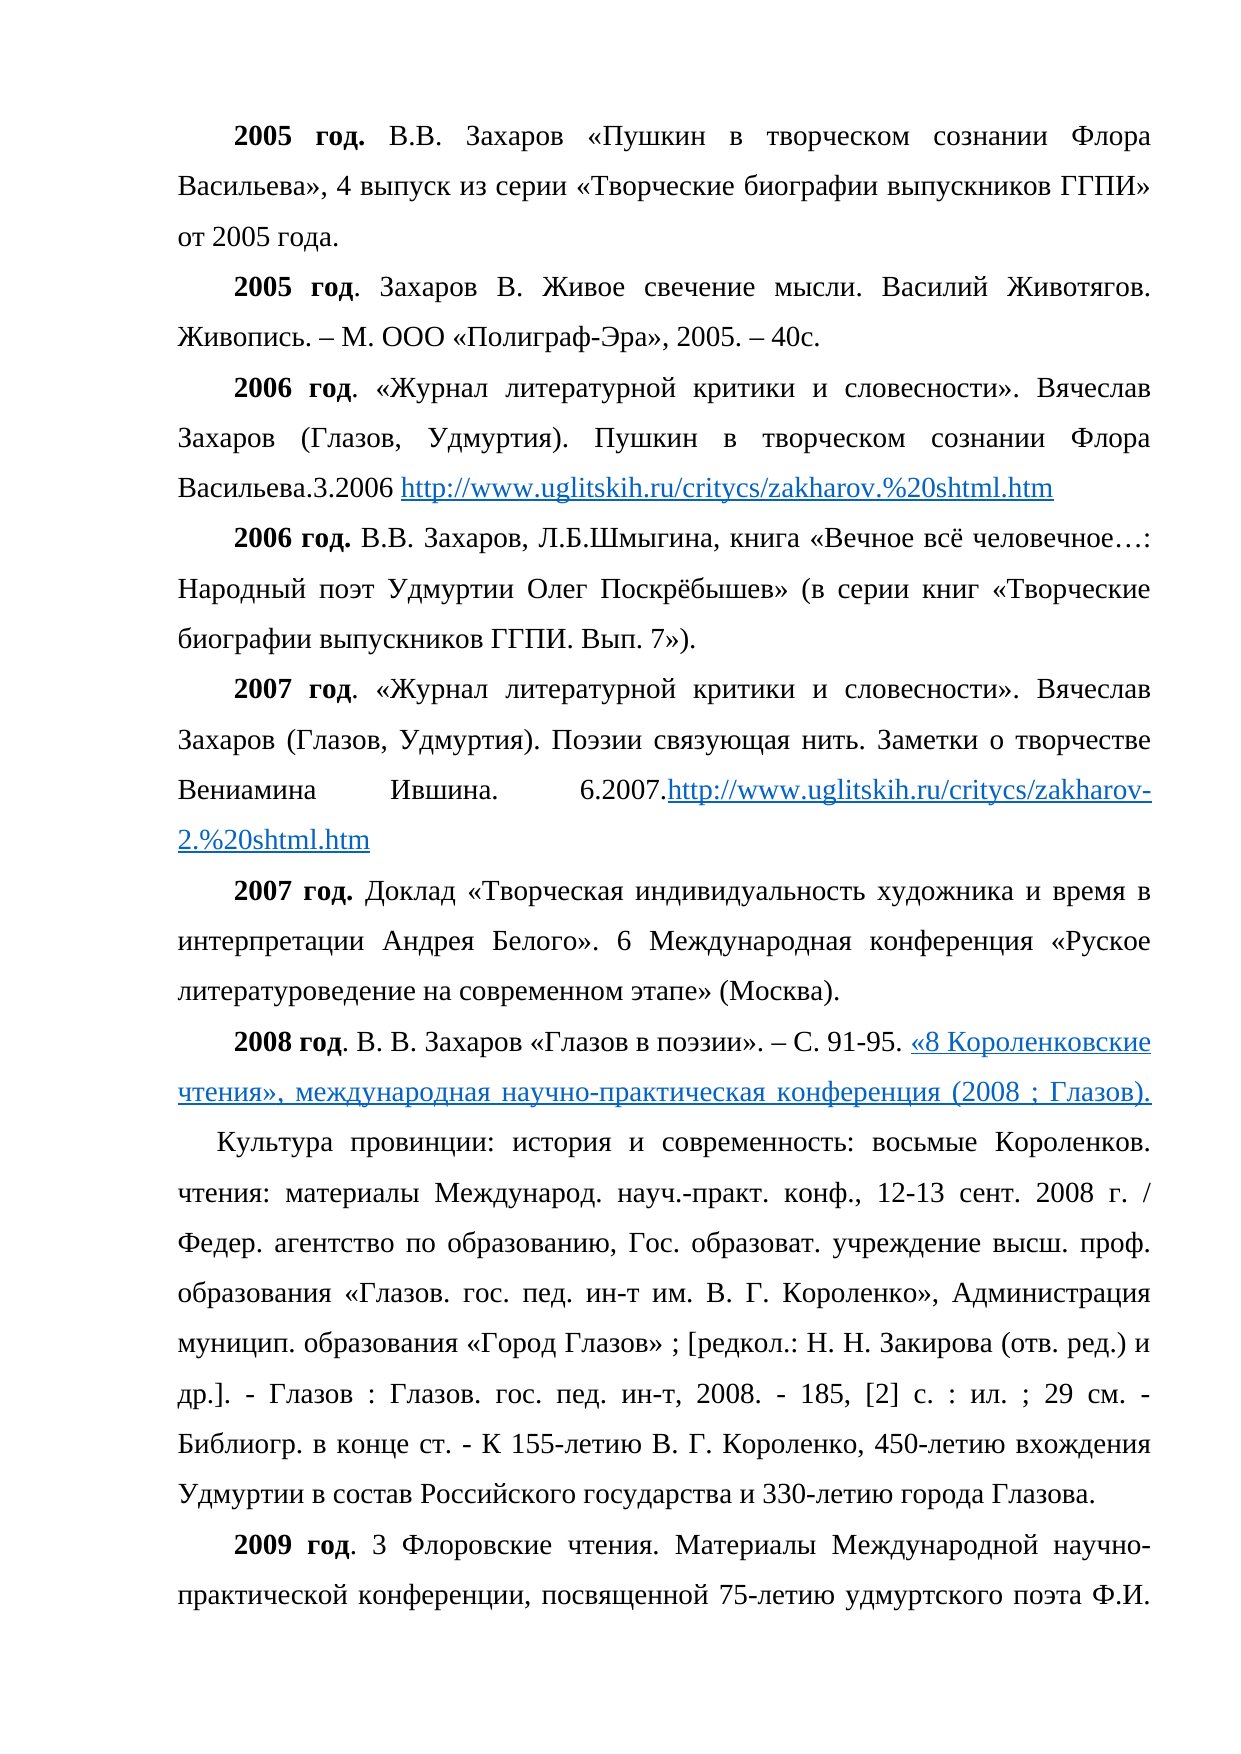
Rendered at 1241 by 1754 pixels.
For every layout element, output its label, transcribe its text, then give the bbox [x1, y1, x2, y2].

text 2006 год. «Журнал литературной критики и словесности». Вячеслав Захаров (Глазов, Удмуртия). Пушкин в творческом сознании Флора Васильева.3.2006 http://www.uglitskih.ru/critycs/zakharov.%20shtml.htm [177, 370, 1152, 504]
text 2007 год. Доклад «Творческая индивидуальность художника и время в интерпретации Андрея Белого». 6 Международная конференция «Руское литературоведение на современном этапе» (Москва). [177, 873, 1152, 1007]
text 2007 год. «Журнал литературной критики и словесности». Вячеслав Захаров (Глазов, Удмуртия). Поэзии связующая нить. Заметки о творчестве Вениамина Ившина. 6.2007.http://www.uglitskih.ru/critycs/zakharov-2.%20shtml.htm [177, 672, 1152, 856]
text 2006 год. В.В. Захаров, Л.Б.Шмыгина, книга «Вечное всё человечное…: Народный поэт Удмуртии Олег Поскрёбышев» (в серии книг «Творческие биографии выпускников ГГПИ. Вып. 7»). [177, 521, 1152, 571]
text 2008 год. В. В. Захаров «Глазов в поэзии». – С. 91-95. «8 Короленковские чтения», международная научно-практическая конференция (2008 ; Глазов). Культура провинции: история и современность: восьмые Короленков. чтения: материалы Международ. науч.-практ. конф., 12-13 сент. 2008 г. / Федер. агентство по образованию, Гос. образоват. учреждение высш. проф. образования «Глазов. гос. пед. ин-т им. В. Г. Короленко», Администрация муницип. образования «Город Глазов» ; [редкол.: Н. Н. Закирова (отв. ред.) и др.]. - Глазов : Глазов. гос. пед. ин-т, 2008. - 185, [2] с. : ил. ; 29 см. - Библиогр. в конце ст. - К 155-летию В. Г. Короленко, 450-летию вхождения Удмуртии в состав Российского государства и 330-летию города Глазова. [177, 1104, 1152, 1510]
text 2008 год. В. В. Захаров «Глазов в поэзии». – С. 91-95. «8 Короленковские чтения», международная научно-практическая конференция (2008 ; Глазов). Культура провинции: история и современность: восьмые Короленков. чтения: материалы Международ. науч.-практ. конф., 12-13 сент. 2008 г. / Федер. агентство по образованию, Гос. образоват. учреждение высш. проф. образования «Глазов. гос. пед. ин-т им. В. Г. Короленко», Администрация муницип. образования «Город Глазов» ; [редкол.: Н. Н. Закирова (отв. ред.) и др.]. - Глазов : Глазов. гос. пед. ин-т, 2008. - 185, [2] с. : ил. ; 29 см. - Библиогр. в конце ст. - К 155-летию В. Г. Короленко, 450-летию вхождения Удмуртии в состав Российского государства и 330-летию города Глазова. [177, 1024, 1152, 1103]
text 2005 год. В.В. Захаров «Пушкин в творческом сознании Флора Васильева», 4 выпуск из серии «Творческие биографии выпускников ГГПИ» от 2005 года. [177, 118, 1152, 252]
text 2006 год. В.В. Захаров, Л.Б.Шмыгина, книга «Вечное всё человечное…: Народный поэт Удмуртии Олег Поскрёбышев» (в серии книг «Творческие биографии выпускников ГГПИ. Вып. 7»). [177, 604, 1152, 655]
text 2005 год. Захаров В. Живое свечение мысли. Василий Животягов. Живопись. – М. ООО «Полиграф-Эра», 2005. – 40с. [177, 269, 1152, 353]
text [177, 1527, 1152, 1611]
